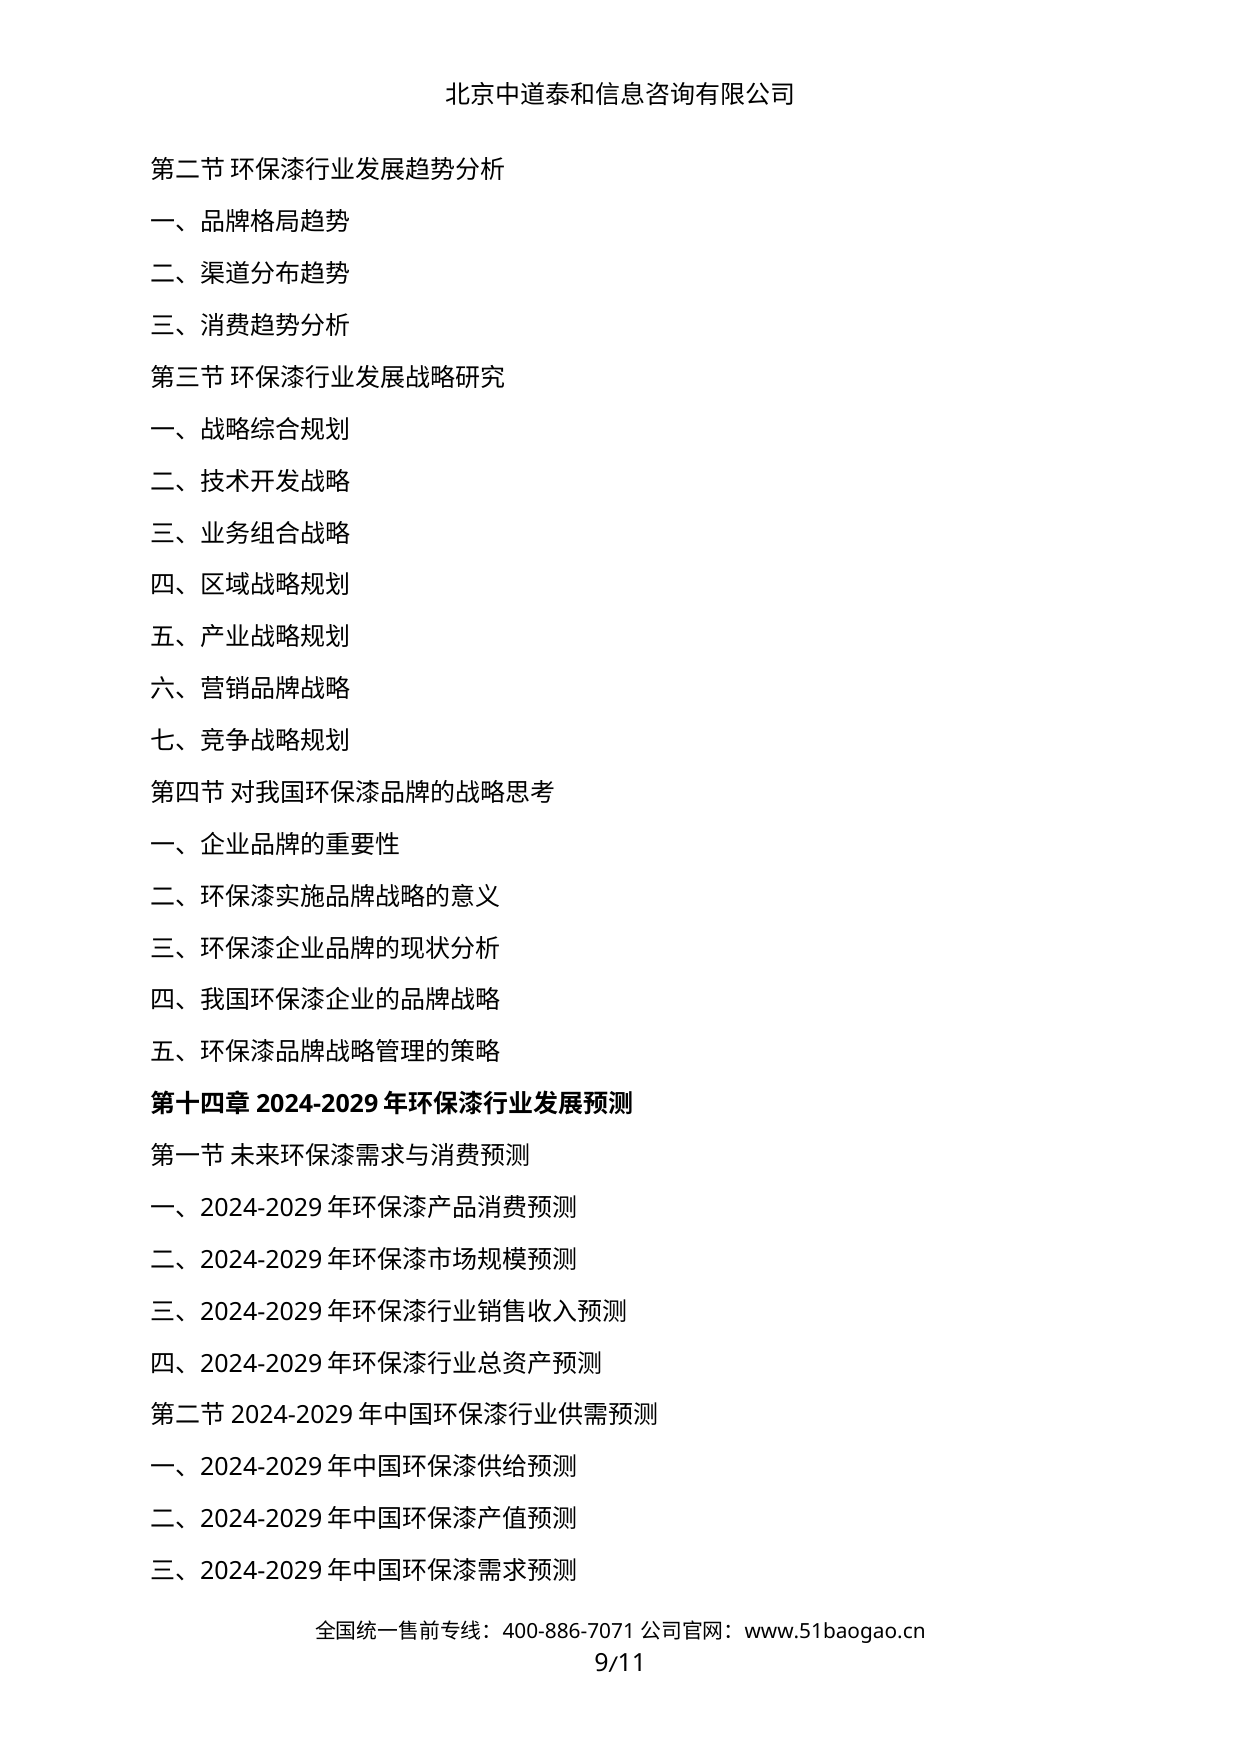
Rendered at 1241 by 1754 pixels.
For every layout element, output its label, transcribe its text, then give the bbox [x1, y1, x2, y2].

text 第二节 2024-2029年中国环保漆行业供需预测 [150, 1395, 1090, 1431]
text 二、渠道分布趋势 [150, 254, 1090, 290]
text 第十四章 2024-2029年环保漆行业发展预测 [150, 1084, 1090, 1120]
text 二、环保漆实施品牌战略的意义 [150, 876, 1090, 912]
text 五、产业战略规划 [150, 617, 1090, 653]
text 四、区域战略规划 [150, 565, 1090, 601]
text 一、2024-2029年环保漆产品消费预测 [150, 1187, 1090, 1224]
text 三、业务组合战略 [150, 513, 1090, 549]
text 二、2024-2029年环保漆市场规模预测 [150, 1239, 1090, 1276]
text 三、消费趋势分析 [150, 306, 1090, 342]
text 四、2024-2029年环保漆行业总资产预测 [150, 1343, 1090, 1379]
text 七、竞争战略规划 [150, 721, 1090, 757]
text 二、技术开发战略 [150, 461, 1090, 497]
text 一、战略综合规划 [150, 409, 1090, 446]
text 一、企业品牌的重要性 [150, 824, 1090, 861]
text 第二节 环保漆行业发展趋势分析 [150, 150, 1090, 186]
text 第三节 环保漆行业发展战略研究 [150, 357, 1090, 394]
text 二、2024-2029年中国环保漆产值预测 [150, 1499, 1090, 1535]
text 三、2024-2029年中国环保漆需求预测 [150, 1551, 1090, 1587]
text 五、环保漆品牌战略管理的策略 [150, 1032, 1090, 1068]
text 三、环保漆企业品牌的现状分析 [150, 928, 1090, 964]
text 第一节 未来环保漆需求与消费预测 [150, 1136, 1090, 1172]
text 一、品牌格局趋势 [150, 202, 1090, 238]
text 一、2024-2029年中国环保漆供给预测 [150, 1447, 1090, 1483]
text 三、2024-2029年环保漆行业销售收入预测 [150, 1291, 1090, 1327]
text 第四节 对我国环保漆品牌的战略思考 [150, 772, 1090, 809]
text 六、营销品牌战略 [150, 669, 1090, 705]
text 四、我国环保漆企业的品牌战略 [150, 980, 1090, 1016]
